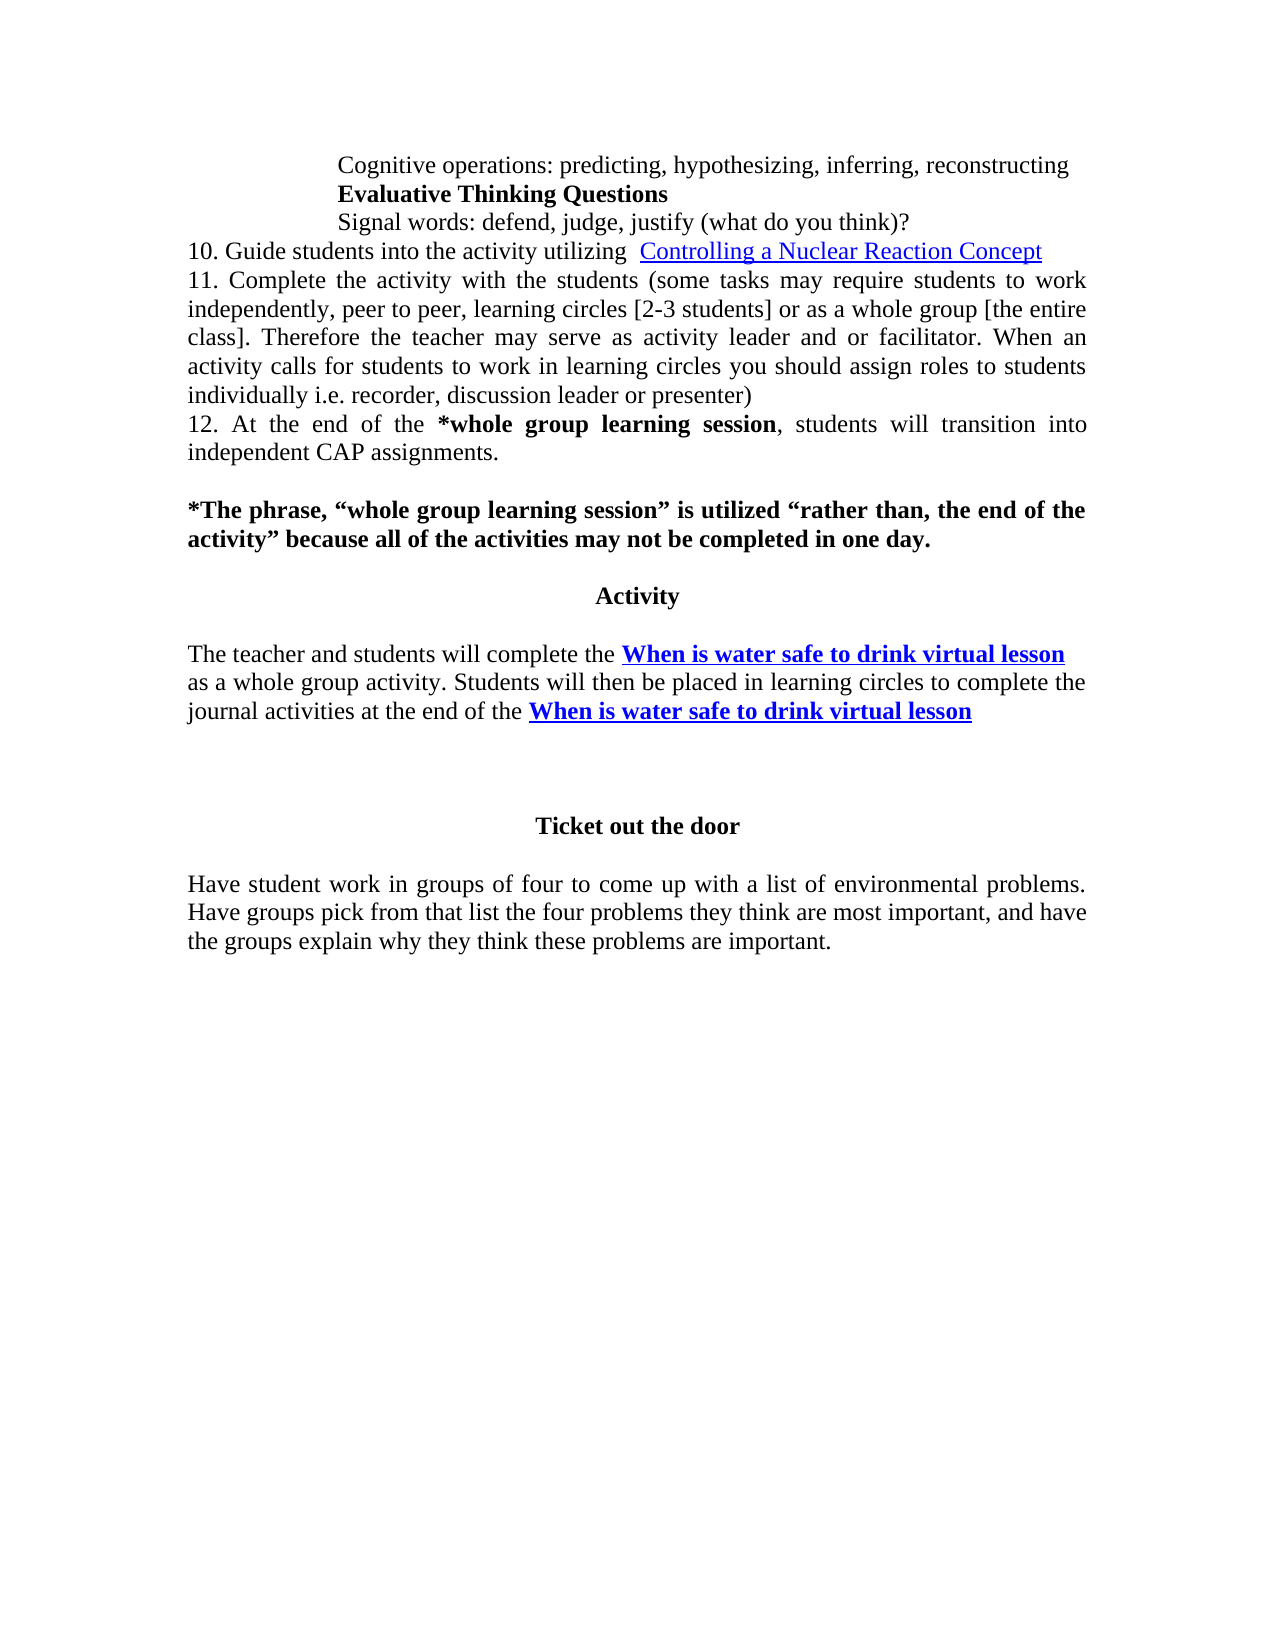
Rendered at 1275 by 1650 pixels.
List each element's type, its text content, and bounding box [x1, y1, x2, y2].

text Signal words: defend, judge, justify (what do you think)? [187, 207, 1087, 236]
text 12. At the end of the *whole group learning session, students will transition into independent assignments. [187, 409, 1087, 466]
text Have student work in groups of four to come up with a list of environmental problems. Have groups pick from that list the four problems they think are most important, and have the groups explain why they think these problems are important. [187, 869, 1087, 955]
text Evaluative Thinking Questions [187, 179, 1087, 207]
text 11. Complete the activity with the students (some tasks may require students to work independently, peer to peer, learning circles [2-3 students] or as a whole group [the entire class]. Therefore the teacher may serve as activity leader and or facilitator. When an activity calls for students to work in learning circles you should assign roles to students individually i.e. recorder, discussion leader or presenter) [187, 265, 1087, 409]
text *The phrase, “whole group learning session” is utilized “rather than, the end of the activity” because all of the activities may not be completed in one day. [187, 495, 1087, 552]
text 10. Guide students into the activity utilizing Controlling a Nuclear Reaction Concept [187, 236, 1087, 265]
text Ticket out the door [187, 811, 1087, 840]
text Activity [187, 581, 1087, 610]
text The teacher and students will complete the When is water safe to drink virtual lesson [187, 639, 1087, 667]
text Cognitive operations: predicting, hypothesizing, inferring, reconstructing [337, 150, 1087, 179]
text as a whole group activity. Students will then be placed in learning circles to complete the journal activities at the end of the When is water safe to drink virtual lesson [187, 667, 1087, 725]
